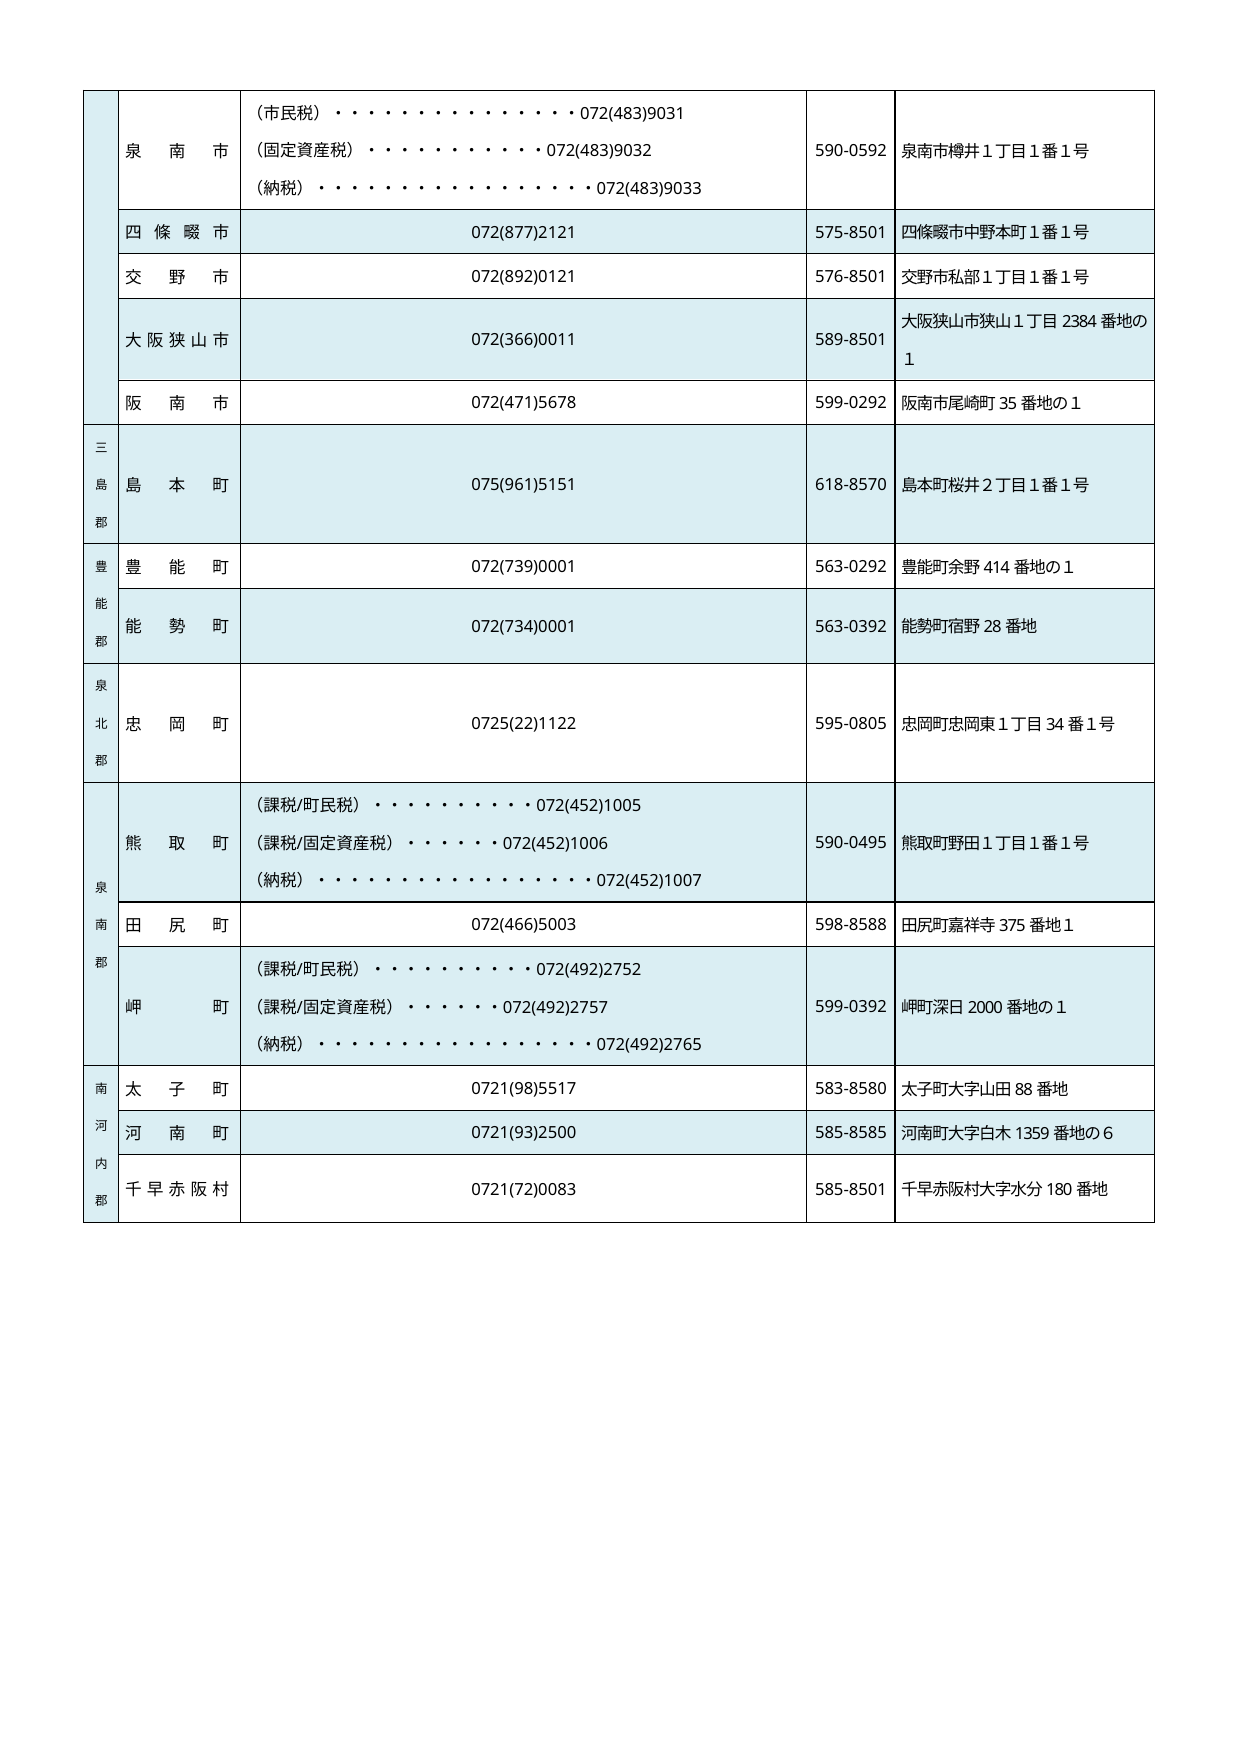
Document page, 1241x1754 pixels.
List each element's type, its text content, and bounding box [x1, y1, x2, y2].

table_cell 072(471)5678 [241, 381, 806, 424]
table_cell 072(466)5003 [241, 903, 806, 946]
table_cell 泉南郡 [84, 783, 118, 1065]
table_cell 0721(93)2500 [241, 1111, 806, 1154]
table_cell 599-0392 [807, 947, 894, 1065]
table_cell 島 本 町 [119, 425, 240, 543]
table_cell 四條畷市 [119, 210, 240, 253]
table_cell 072(734)0001 [241, 589, 806, 663]
table_cell 三島郡 [84, 425, 118, 543]
table_cell 四條畷市中野本町１番１号 [896, 210, 1154, 253]
table_cell 599-0292 [807, 381, 894, 424]
table_cell 563-0292 [807, 544, 894, 588]
table_cell 072(892)0121 [241, 254, 806, 298]
table_cell 豊 能 町 [119, 544, 240, 588]
table_cell 豊能町余野414番地の１ [896, 544, 1154, 588]
table_cell 0725(22)1122 [241, 664, 806, 782]
table_cell 河南町大字白木1359番地の６ [896, 1111, 1154, 1154]
table_cell 太 子 町 [119, 1066, 240, 1109]
table_cell 072(877)2121 [241, 210, 806, 253]
table_cell 田 尻 町 [119, 903, 240, 946]
table_cell 交 野 市 [119, 254, 240, 298]
table_cell （課税/町民税）・・・・・・・・・・072(492)2752 （課税/固定資産税）・・・・・・072(492)2757 （納税）・・・・・・・・・・・・・・・・・072(492)2765 [241, 947, 806, 1065]
table_cell 太子町大字山田88番地 [896, 1066, 1154, 1109]
table_cell 泉 南 市 [119, 91, 240, 209]
table_cell 583-8580 [807, 1066, 894, 1109]
table_cell 交野市私部１丁目１番１号 [896, 254, 1154, 298]
table_cell 忠 岡 町 [119, 664, 240, 782]
table_cell 泉南市樽井１丁目１番１号 [896, 91, 1154, 209]
table_cell 河 南 町 [119, 1111, 240, 1154]
table_cell 田尻町嘉祥寺375番地１ [896, 903, 1154, 946]
table_cell 072(366)0011 [241, 299, 806, 379]
table_cell 595-0805 [807, 664, 894, 782]
table_cell 0721(72)0083 [241, 1155, 806, 1222]
table_cell 熊取町野田１丁目１番１号 [896, 783, 1154, 901]
table_cell 阪 南 市 [119, 381, 240, 424]
table_cell 岬町 [119, 947, 240, 1065]
table_cell 575-8501 [807, 210, 894, 253]
table_cell 熊 取 町 [119, 783, 240, 901]
table_cell 能勢町宿野28番地 [896, 589, 1154, 663]
table_cell 泉北郡 [84, 664, 118, 782]
table_cell （課税/町民税）・・・・・・・・・・072(452)1005 （課税/固定資産税）・・・・・・072(452)1006 （納税）・・・・・・・・・・・・・・・・・072(452)1007 [241, 783, 806, 901]
table_cell 豊能郡 [84, 544, 118, 663]
table_cell 千早赤阪村 [119, 1155, 240, 1222]
table_cell 大阪狭山市 [119, 299, 240, 379]
table_cell 590-0495 [807, 783, 894, 901]
table_cell 072(739)0001 [241, 544, 806, 588]
table_cell 563-0392 [807, 589, 894, 663]
table_cell 585-8585 [807, 1111, 894, 1154]
table_cell （市民税）・・・・・・・・・・・・・・・072(483)9031 （固定資産税）・・・・・・・・・・・072(483)9032 （納税）・・・・・・・・・・・・・・・・・072(483)9033 [241, 91, 806, 209]
table_cell 南河内郡 [84, 1066, 118, 1222]
table_cell 576-8501 [807, 254, 894, 298]
table_cell 598-8588 [807, 903, 894, 946]
table_cell 590-0592 [807, 91, 894, 209]
table_cell 585-8501 [807, 1155, 894, 1222]
table_cell 島本町桜井２丁目１番１号 [896, 425, 1154, 543]
table_cell 075(961)5151 [241, 425, 806, 543]
table_cell 589-8501 [807, 299, 894, 379]
table_cell 忠岡町忠岡東１丁目34番１号 [896, 664, 1154, 782]
table_cell 618-8570 [807, 425, 894, 543]
table_cell 千早赤阪村大字水分180番地 [896, 1155, 1154, 1222]
table_cell 能 勢 町 [119, 589, 240, 663]
table_cell 0721(98)5517 [241, 1066, 806, 1109]
table_cell 阪南市尾崎町35番地の１ [896, 381, 1154, 424]
table_cell 大阪狭山市狭山１丁目2384番地の１ [896, 299, 1154, 379]
table_cell 岬町深日2000番地の１ [896, 947, 1154, 1065]
